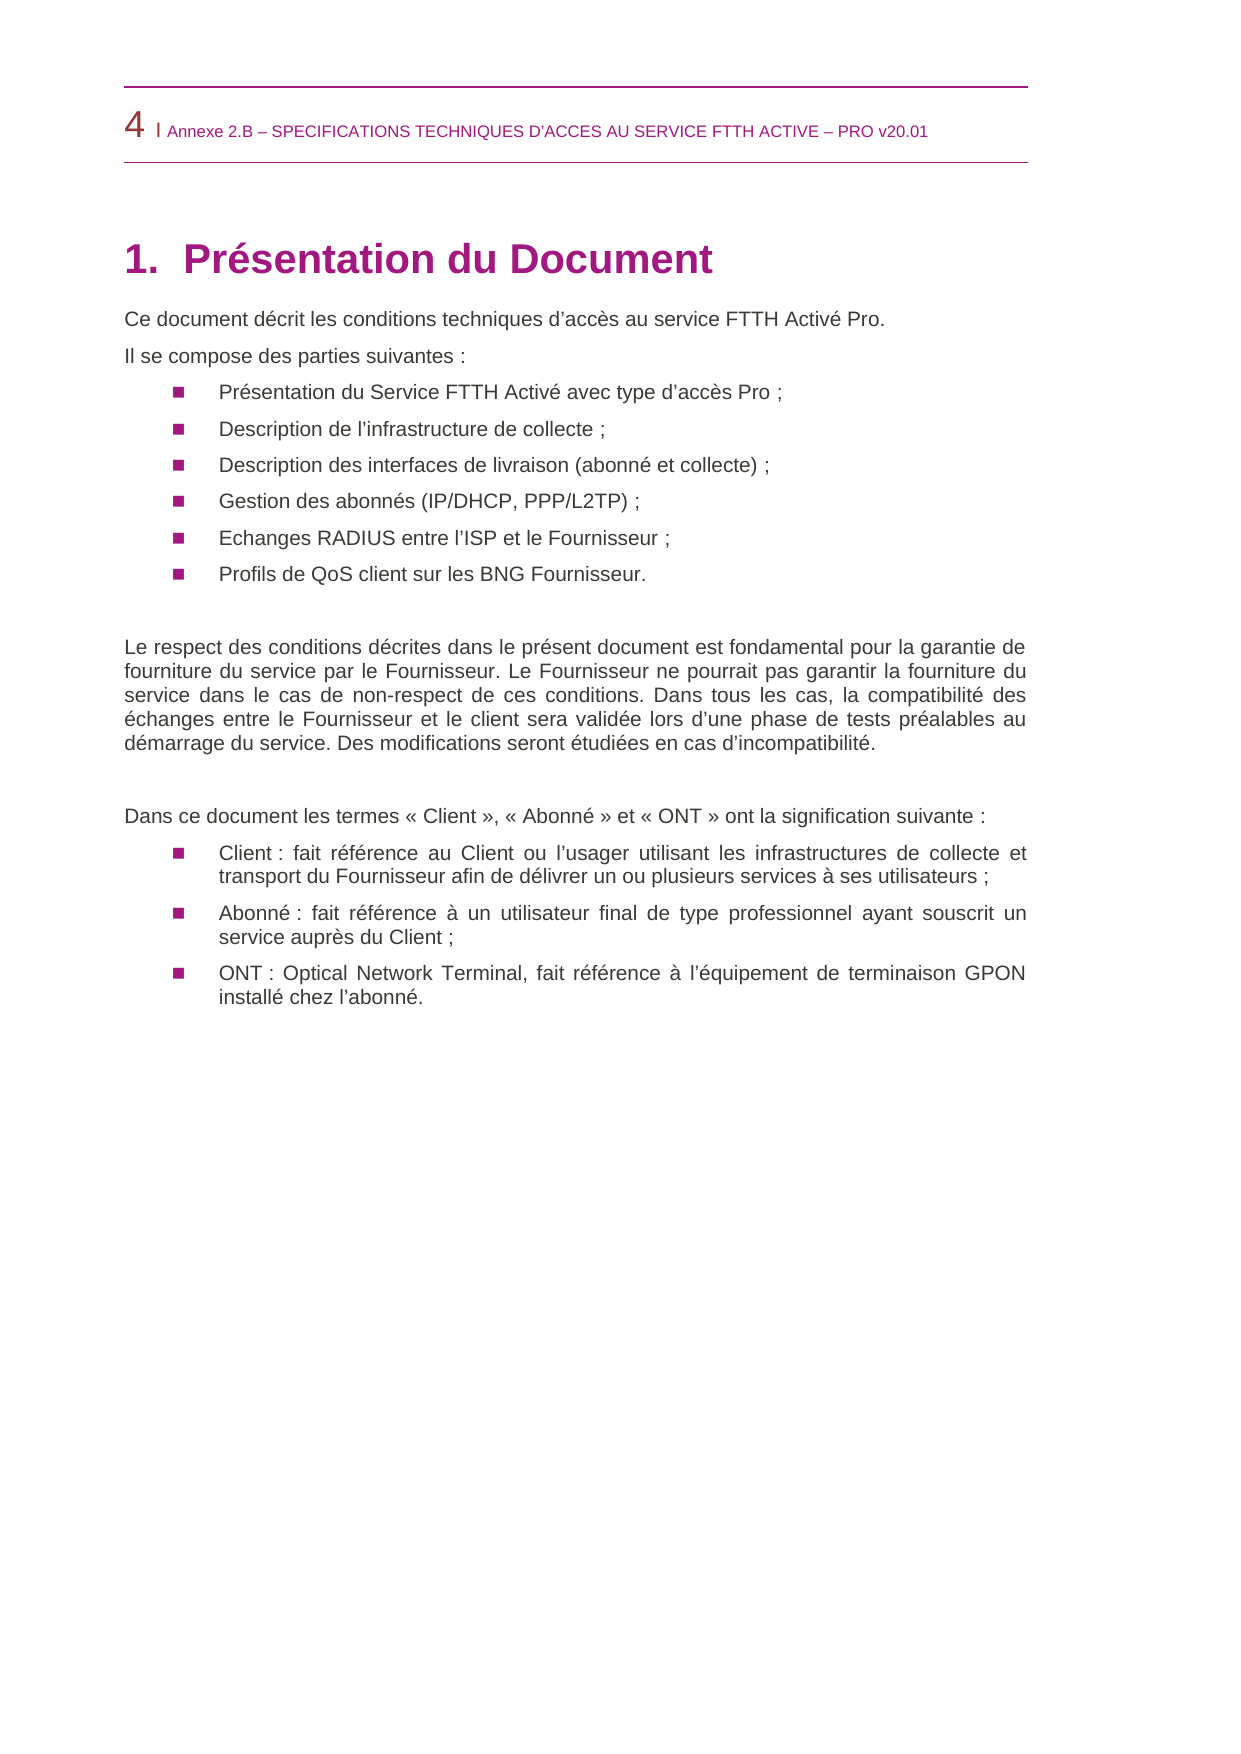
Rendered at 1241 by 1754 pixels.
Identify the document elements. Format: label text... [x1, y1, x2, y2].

text Gestion des abonnés (IP/DHCP, PPP/L2TP) ; [171, 489, 1028, 513]
text ONT : Optical Network Terminal, fait référence à l’équipement de terminaison GPON installé chez l’abonné. [171, 961, 1028, 1009]
text Profils de QoS client sur les BNG Fournisseur. [171, 562, 1028, 586]
text Présentation du Service FTTH Activé avec type d’accès Pro ; [171, 380, 1028, 404]
text Ce document décrit les conditions techniques d’accès au service FTTH Activé Pro. [124, 307, 1028, 331]
text Abonné : fait référence à un utilisateur final de type professionnel ayant souscrit un service auprès du Client ; [171, 901, 1028, 949]
subtitle Présentation du Document [124, 234, 1028, 282]
text Description des interfaces de livraison (abonné et collecte) ; [171, 453, 1028, 477]
text Echanges RADIUS entre l’ISP et le Fournisseur ; [171, 526, 1028, 550]
text Il se compose des parties suivantes : [124, 343, 1028, 367]
text Dans ce document les termes « Client », « Abonné » et « ONT » ont la signification suivante : [124, 804, 1028, 828]
text Client : fait référence au Client ou l’usager utilisant les infrastructures de collecte et transport du Fournisseur afin de délivrer un ou plusieurs services à ses utilisateurs ; [171, 840, 1028, 888]
text Le respect des conditions décrites dans le présent document est fondamental pour la garantie de fourniture du service par le Fournisseur. Le Fournisseur ne pourrait pas garantir la fourniture du service dans le cas de non-respect de ces conditions. Dans tous les cas, la compatibilité des échanges entre le Fournisseur et le client sera validée lors d’une phase de tests préalables au démarrage du service. Des modifications seront étudiées en cas d’incompatibilité. [124, 635, 1028, 755]
text Description de l’infrastructure de collecte ; [171, 416, 1028, 440]
